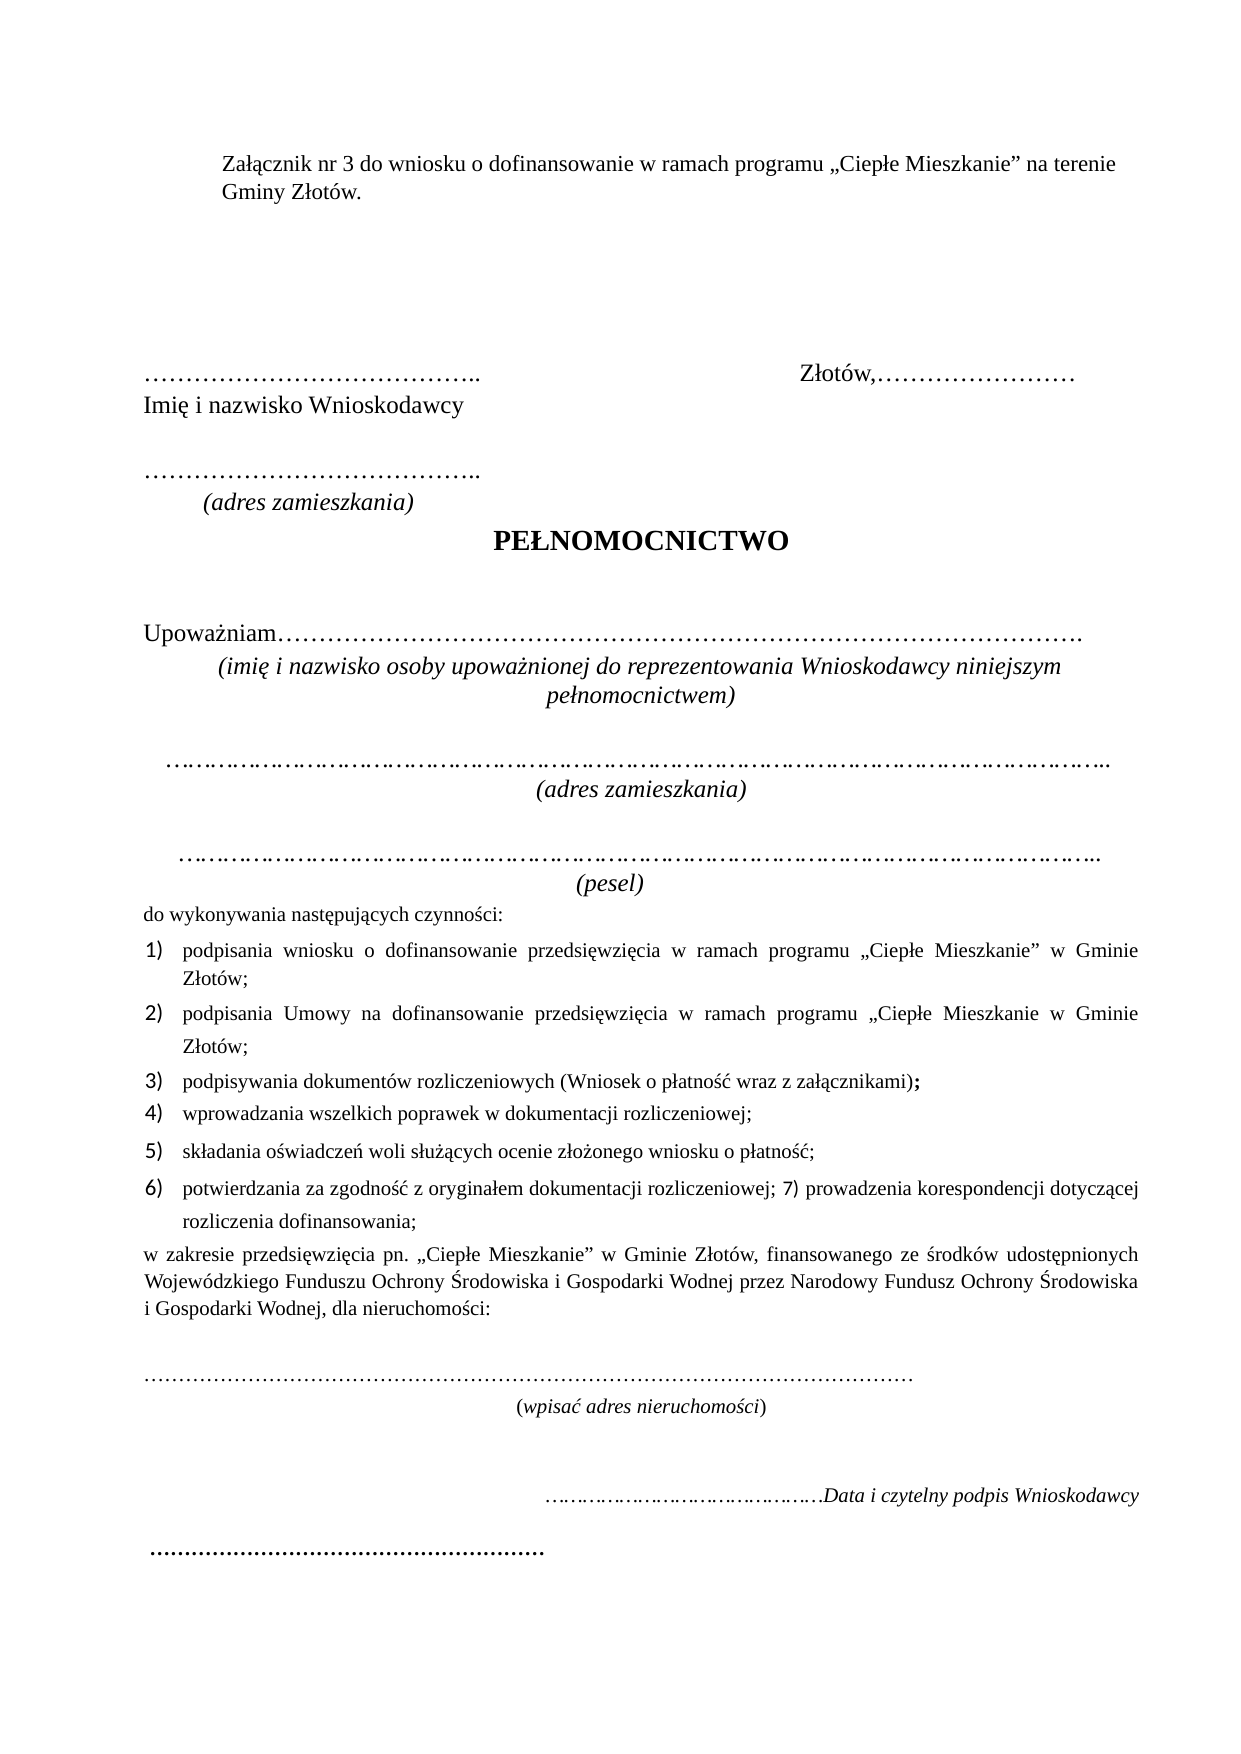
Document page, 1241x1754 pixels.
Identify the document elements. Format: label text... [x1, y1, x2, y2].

list potwierdzania za zgodność z oryginałem dokumentacji rozliczeniowej; 7) prowadzenia korespondencji dotyczącej rozliczenia dofinansowania; [144, 1173, 1139, 1233]
text do wykonywania następujących czynności: [143, 902, 1139, 926]
text ………………………………….. Złotów,…………………… [143, 358, 1139, 386]
list podpisywania dokumentów rozliczeniowych (Wniosek o płatność wraz z załącznikami); [144, 1066, 1139, 1094]
text Załącznik nr 3 do wniosku o dofinansowanie w ramach programu „Ciepłe Mieszkanie” na terenie Gminy Złotów. [222, 150, 1150, 205]
text (imię i nazwisko osoby upoważnionej do reprezentowania Wnioskodawcy niniejszym pełnomocnictwem) [218, 651, 1150, 709]
list podpisania wniosku o dofinansowanie przedsięwzięcia w ramach programu „Ciepłe Mieszkanie” w Gminie Złotów; [144, 935, 1139, 989]
text (pesel) [269, 868, 651, 897]
text ……………………………………………………………………………………………………………….. [166, 744, 1150, 772]
text ………………………………….. [143, 455, 1139, 483]
subtitle (adres zamieszkania) [144, 774, 1138, 803]
text (wpisać adres nieruchomości) [144, 1394, 1138, 1418]
text (adres zamieszkania) [203, 487, 1150, 516]
text w zakresie przedsięwzięcia pn. „Ciepłe Mieszkanie” w Gminie Złotów, finansowanego ze środków udostępnionych Wojewódzkiego Funduszu Ochrony Środowiska i Gospodarki Wodnej przez Narodowy Fundusz Ochrony Środowiska i Gospodarki Wodnej, dla nieruchomości: [143, 1242, 1139, 1320]
list składania oświadczeń woli służących ocenie złożonego wniosku o płatność; [144, 1136, 1139, 1164]
list wprowadzania wszelkich poprawek w dokumentacji rozliczeniowej; [144, 1098, 1139, 1126]
text ………………………………………………… [144, 1536, 1150, 1560]
subtitle PEŁNOMOCNICTWO [144, 523, 1138, 556]
text ………………………………………Data i czytelny podpis Wnioskodawcy [144, 1483, 1139, 1507]
text Imię i nazwisko Wnioskodawcy [143, 390, 1139, 419]
text Upoważniam……………………………………………………………………………………. [143, 618, 1139, 647]
text …………………………………………………………………………………………………………….. [179, 838, 1150, 867]
text ………………………………………………………………………………………………… [143, 1362, 1139, 1386]
list podpisania Umowy na dofinansowanie przedsięwzięcia w ramach programu „Ciepłe Mieszkanie w Gminie Złotów; [144, 998, 1139, 1058]
